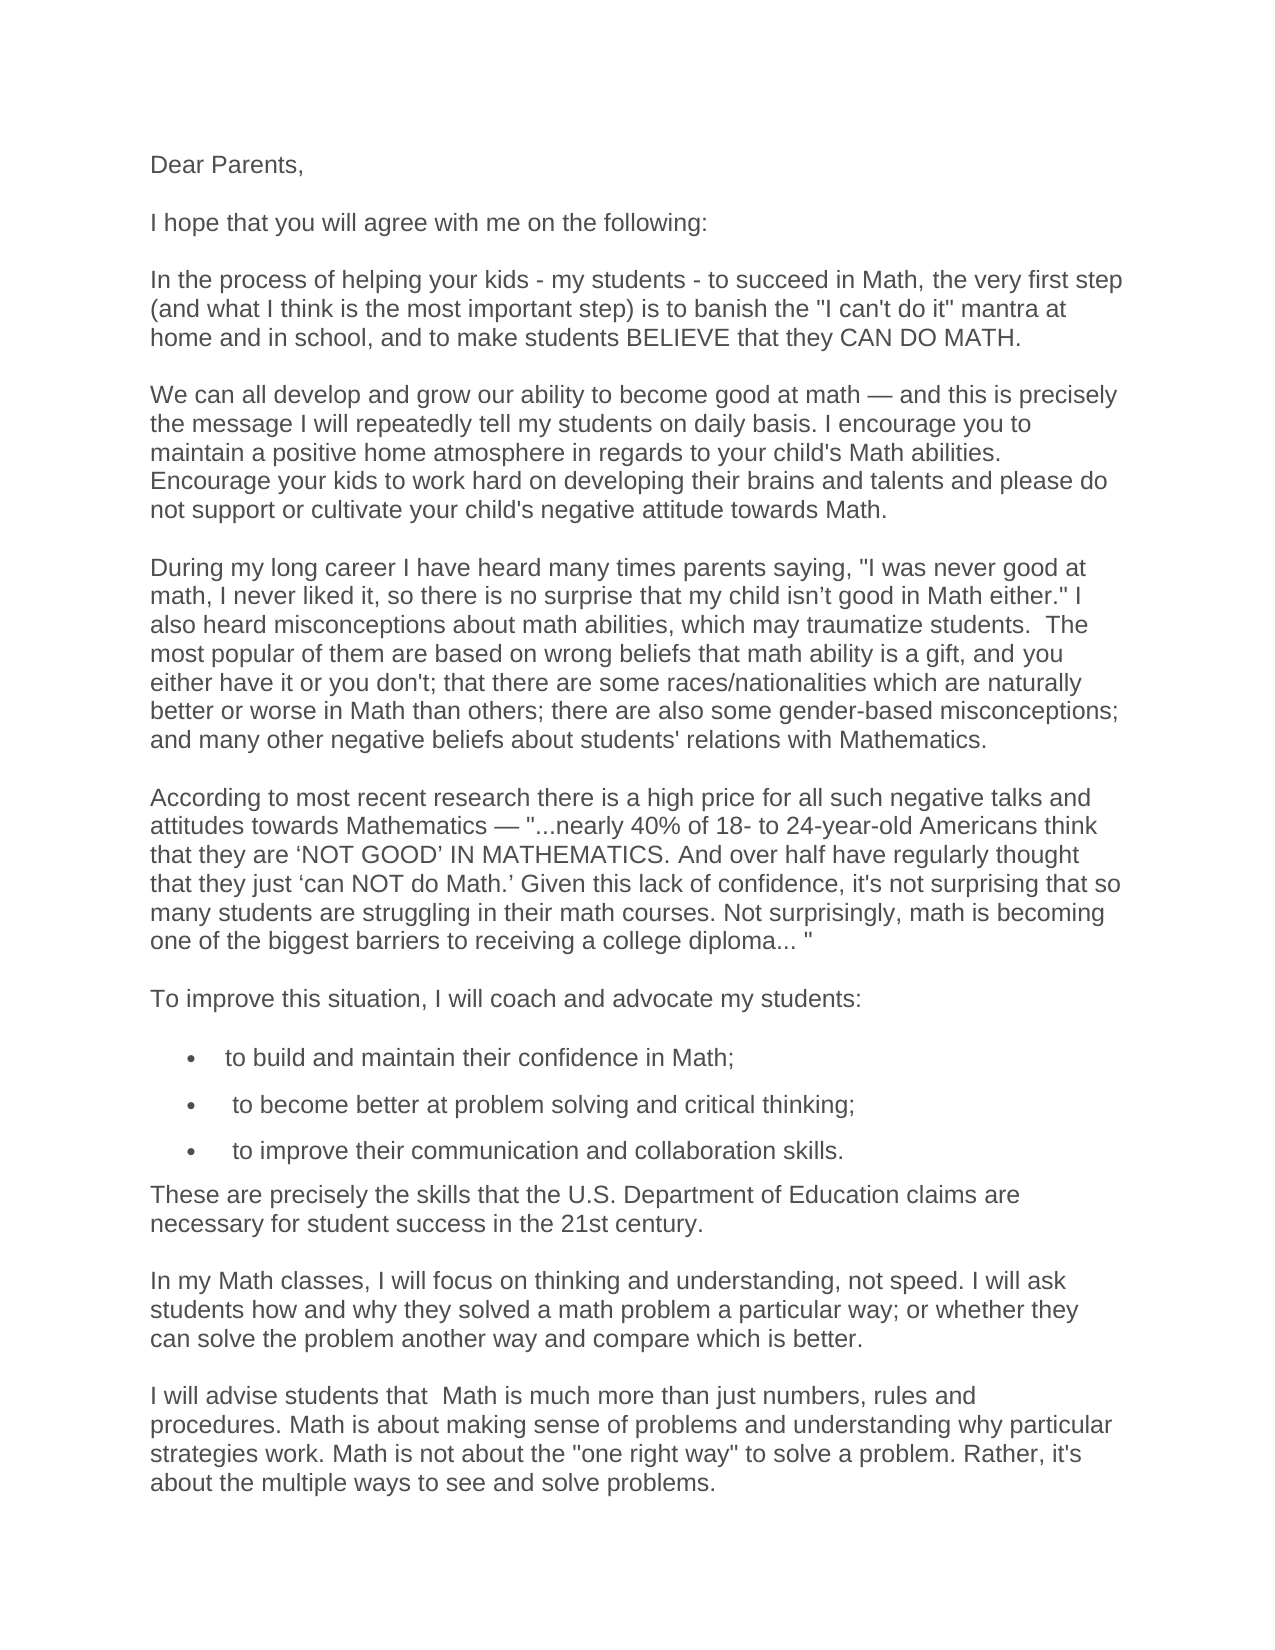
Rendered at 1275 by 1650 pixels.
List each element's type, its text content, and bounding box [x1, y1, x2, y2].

text During my long career I have heard many times parents saying, "I was never good at math, I never liked it, so there is no surprise that my child isn’t good in Math either." I also heard misconceptions about math abilities, which may traumatize students. The most popular of them are based on wrong beliefs that math ability is a gift, and you either have it or you don't; that there are some races/nationalities which are naturally better or worse in Math than others; there are also some gender-based misconceptions; and many other negative beliefs about students' relations with Mathematics. According to most recent research there is a high price for all such negative talks and attitudes towards Mathematics — "...nearly 40% of 18- to 24-year-old Americans think that they are ‘NOT GOOD’ IN MATHEMATICS. And over half have regularly thought that they just ‘can NOT do Math.’ Given this lack of confidence, it's not surprising that so many students are struggling in their math courses. Not surprisingly, math is becoming one of the biggest barriers to receiving a college diploma... " [150, 552, 1125, 955]
text To improve this situation, I will coach and advocate my students: [150, 984, 1125, 1012]
list to build and maintain their confidence in Math; [187, 1042, 1125, 1072]
list to become better at problem solving and critical thinking; [187, 1088, 1125, 1118]
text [150, 1180, 1125, 1496]
text Dear Parents, I hope that you will agree with me on the following: [150, 150, 1125, 236]
text In the process of helping your kids - my students - to succeed in Math, the very first step (and what I think is the most important step) is to banish the "I can't do it" mantra at home and in school, and to make students BELIEVE that they CAN DO MATH. [150, 236, 1125, 351]
text We can all develop and grow our ability to become good at math — and this is precisely the message I will repeatedly tell my students on daily basis. I encourage you to maintain a positive home atmosphere in regards to your child's Math abilities. Encourage your kids to work hard on developing their brains and talents and please do not support or cultivate your child's negative attitude towards Math. [150, 380, 1125, 524]
list to improve their communication and collaboration skills. [187, 1134, 1125, 1164]
